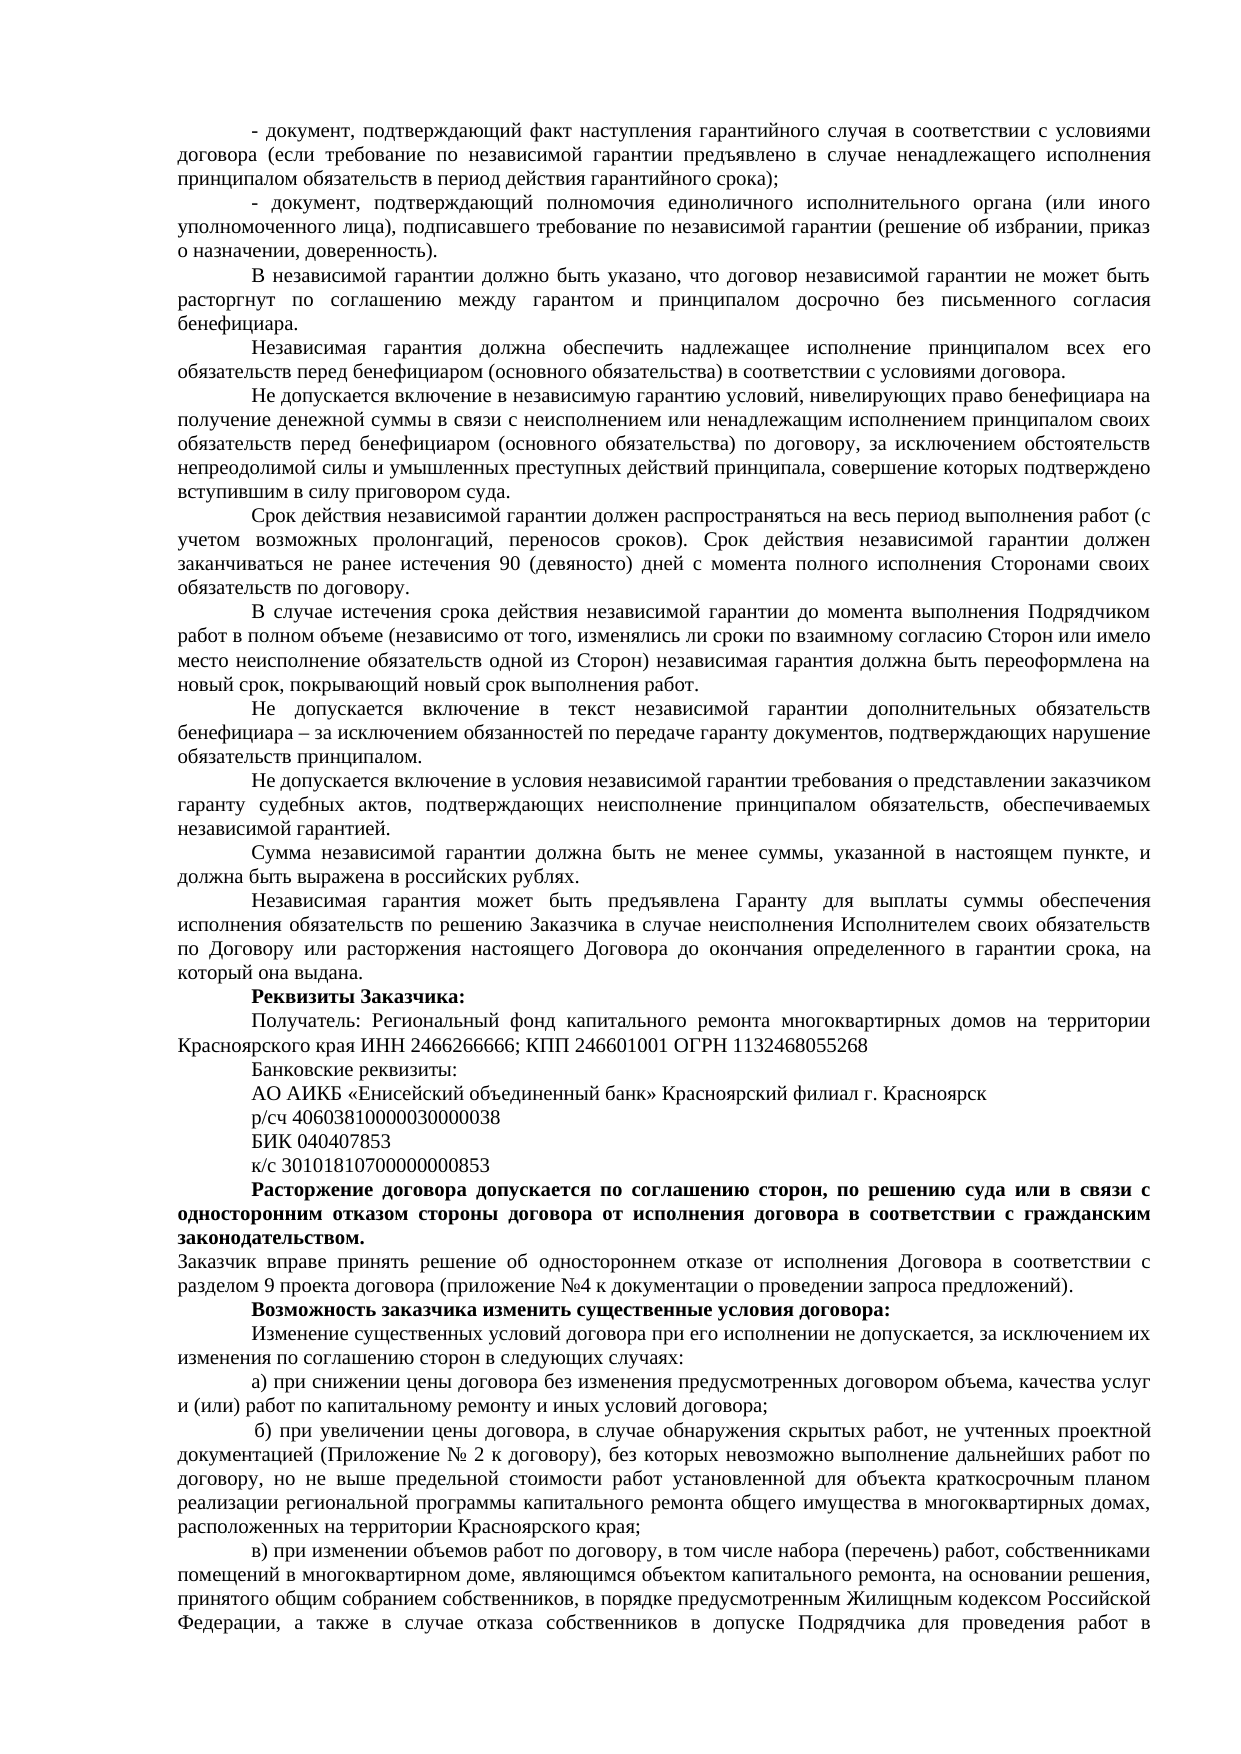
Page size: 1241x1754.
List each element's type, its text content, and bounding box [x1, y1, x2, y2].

text Реквизиты Заказчика: [177, 984, 1152, 1008]
text Заказчик вправе принять решение об одностороннем отказе от исполнения Договора в соответствии с разделом 9 проекта договора (приложение №4 к документации о проведении запроса предложений). [177, 1249, 1152, 1297]
text БИК 040407853 [177, 1129, 1152, 1153]
text АО АИКБ «Енисейский объединенный банк» Красноярский филиал г. Красноярск [177, 1081, 1152, 1105]
text б) при увеличении цены договора, в случае обнаружения скрытых работ, не учтенных проектной документацией (Приложение № 2 к договору), без которых невозможно выполнение дальнейших работ по договору, но не выше предельной стоимости работ установленной для объекта краткосрочным планом реализации региональной программы капитального ремонта общего имущества в многоквартирных домах, расположенных на территории Красноярского края; [177, 1417, 1152, 1538]
text Расторжение договора допускается по соглашению сторон, по решению суда или в связи с односторонним отказом стороны договора от исполнения договора в соответствии с гражданским законодательством. [177, 1177, 1152, 1249]
text Не допускается включение в условия независимой гарантии требования о представлении заказчиком гаранту судебных актов, подтверждающих неисполнение принципалом обязательств, обеспечиваемых независимой гарантией. [177, 768, 1152, 840]
text Независимая гарантия может быть предъявлена Гаранту для выплаты суммы обеспечения исполнения обязательств по решению Заказчика в случае неисполнения Исполнителем своих обязательств по Договору или расторжения настоящего Договора до окончания определенного в гарантии срока, на который она выдана. [177, 888, 1152, 984]
text В случае истечения срока действия независимой гарантии до момента выполнения Подрядчиком работ в полном объеме (независимо от того, изменялись ли сроки по взаимному согласию Сторон или имело место неисполнение обязательств одной из Сторон) независимая гарантия должна быть переоформлена на новый срок, покрывающий новый срок выполнения работ. [177, 599, 1152, 696]
text В независимой гарантии должно быть указано, что договор независимой гарантии не может быть расторгнут по соглашению между гарантом и принципалом досрочно без письменного согласия бенефициара. [177, 262, 1152, 335]
text Не допускается включение в текст независимой гарантии дополнительных обязательств бенефициара – за исключением обязанностей по передаче гаранту документов, подтверждающих нарушение обязательств принципалом. [177, 696, 1152, 768]
text Изменение существенных условий договора при его исполнении не допускается, за исключением их изменения по соглашению сторон в следующих случаях: [177, 1321, 1152, 1369]
text Независимая гарантия должна обеспечить надлежащее исполнение принципалом всех его обязательств перед бенефициаром (основного обязательства) в соответствии с условиями договора. [177, 335, 1152, 383]
text Банковские реквизиты: [177, 1057, 1152, 1081]
text Получатель: Региональный фонд капитального ремонта многоквартирных домов на территории Красноярского края ИНН 2466266666; КПП 246601001 ОГРН 1132468055268 [177, 1008, 1152, 1057]
text Сумма независимой гарантии должна быть не менее суммы, указанной в настоящем пункте, и должна быть выражена в российских рублях. [177, 840, 1152, 888]
text к/с 30101810700000000853 [177, 1153, 1152, 1177]
text - документ, подтверждающий факт наступления гарантийного случая в соответствии с условиями договора (если требование по независимой гарантии предъявлено в случае ненадлежащего исполнения принципалом обязательств в период действия гарантийного срока); [177, 118, 1152, 190]
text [177, 1538, 1152, 1634]
text - документ, подтверждающий полномочия единоличного исполнительного органа (или иного уполномоченного лица), подписавшего требование по независимой гарантии (решение об избрании, приказ о назначении, доверенность). [177, 190, 1152, 262]
text Возможность заказчика изменить существенные условия договора: [177, 1297, 1152, 1321]
text р/сч 40603810000030000038 [177, 1105, 1152, 1129]
text Срок действия независимой гарантии должен распространяться на весь период выполнения работ (с учетом возможных пролонгаций, переносов сроков). Срок действия независимой гарантии должен заканчиваться не ранее истечения 90 (девяносто) дней с момента полного исполнения Сторонами своих обязательств по договору. [177, 503, 1152, 599]
text Не допускается включение в независимую гарантию условий, нивелирующих право бенефициара на получение денежной суммы в связи с неисполнением или ненадлежащим исполнением принципалом своих обязательств перед бенефициаром (основного обязательства) по договору, за исключением обстоятельств непреодолимой силы и умышленных преступных действий принципала, совершение которых подтверждено вступившим в силу приговором суда. [177, 383, 1152, 503]
text а) при снижении цены договора без изменения предусмотренных договором объема, качества услуг и (или) работ по капитальному ремонту и иных условий договора; [177, 1369, 1152, 1417]
